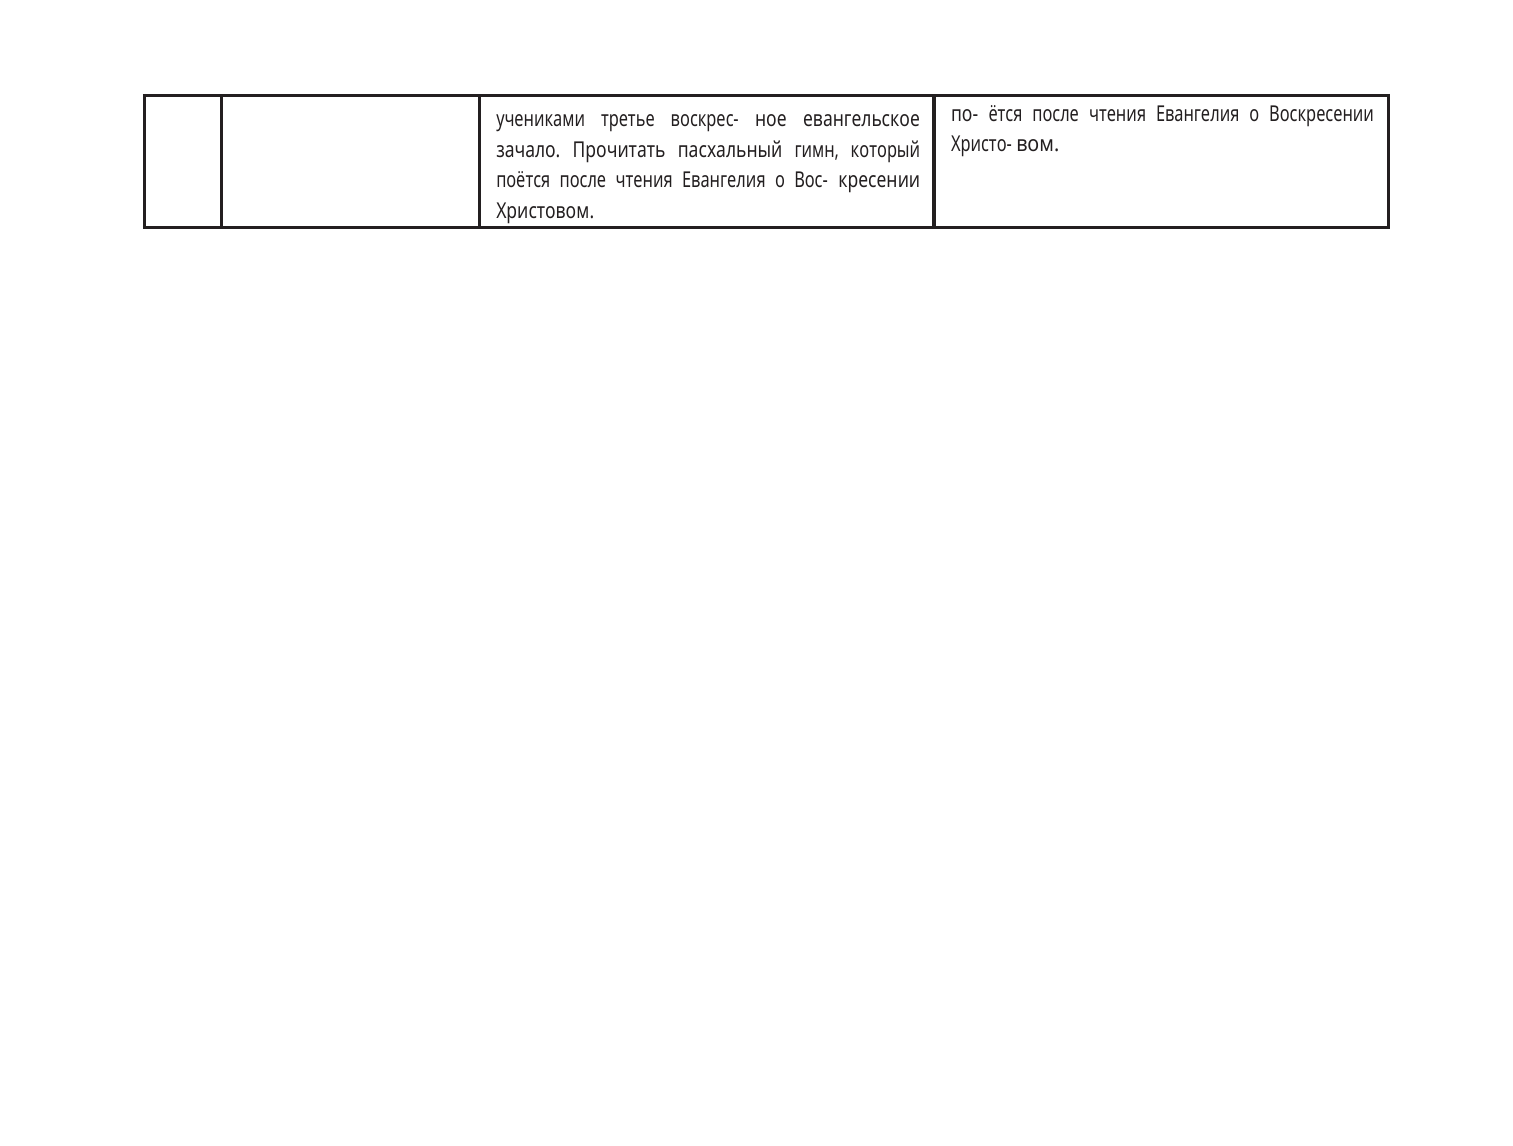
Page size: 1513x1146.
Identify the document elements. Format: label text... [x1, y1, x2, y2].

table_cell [223, 97, 478, 226]
table_cell 3. [146, 97, 220, 226]
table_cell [936, 97, 1387, 226]
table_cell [481, 97, 932, 226]
